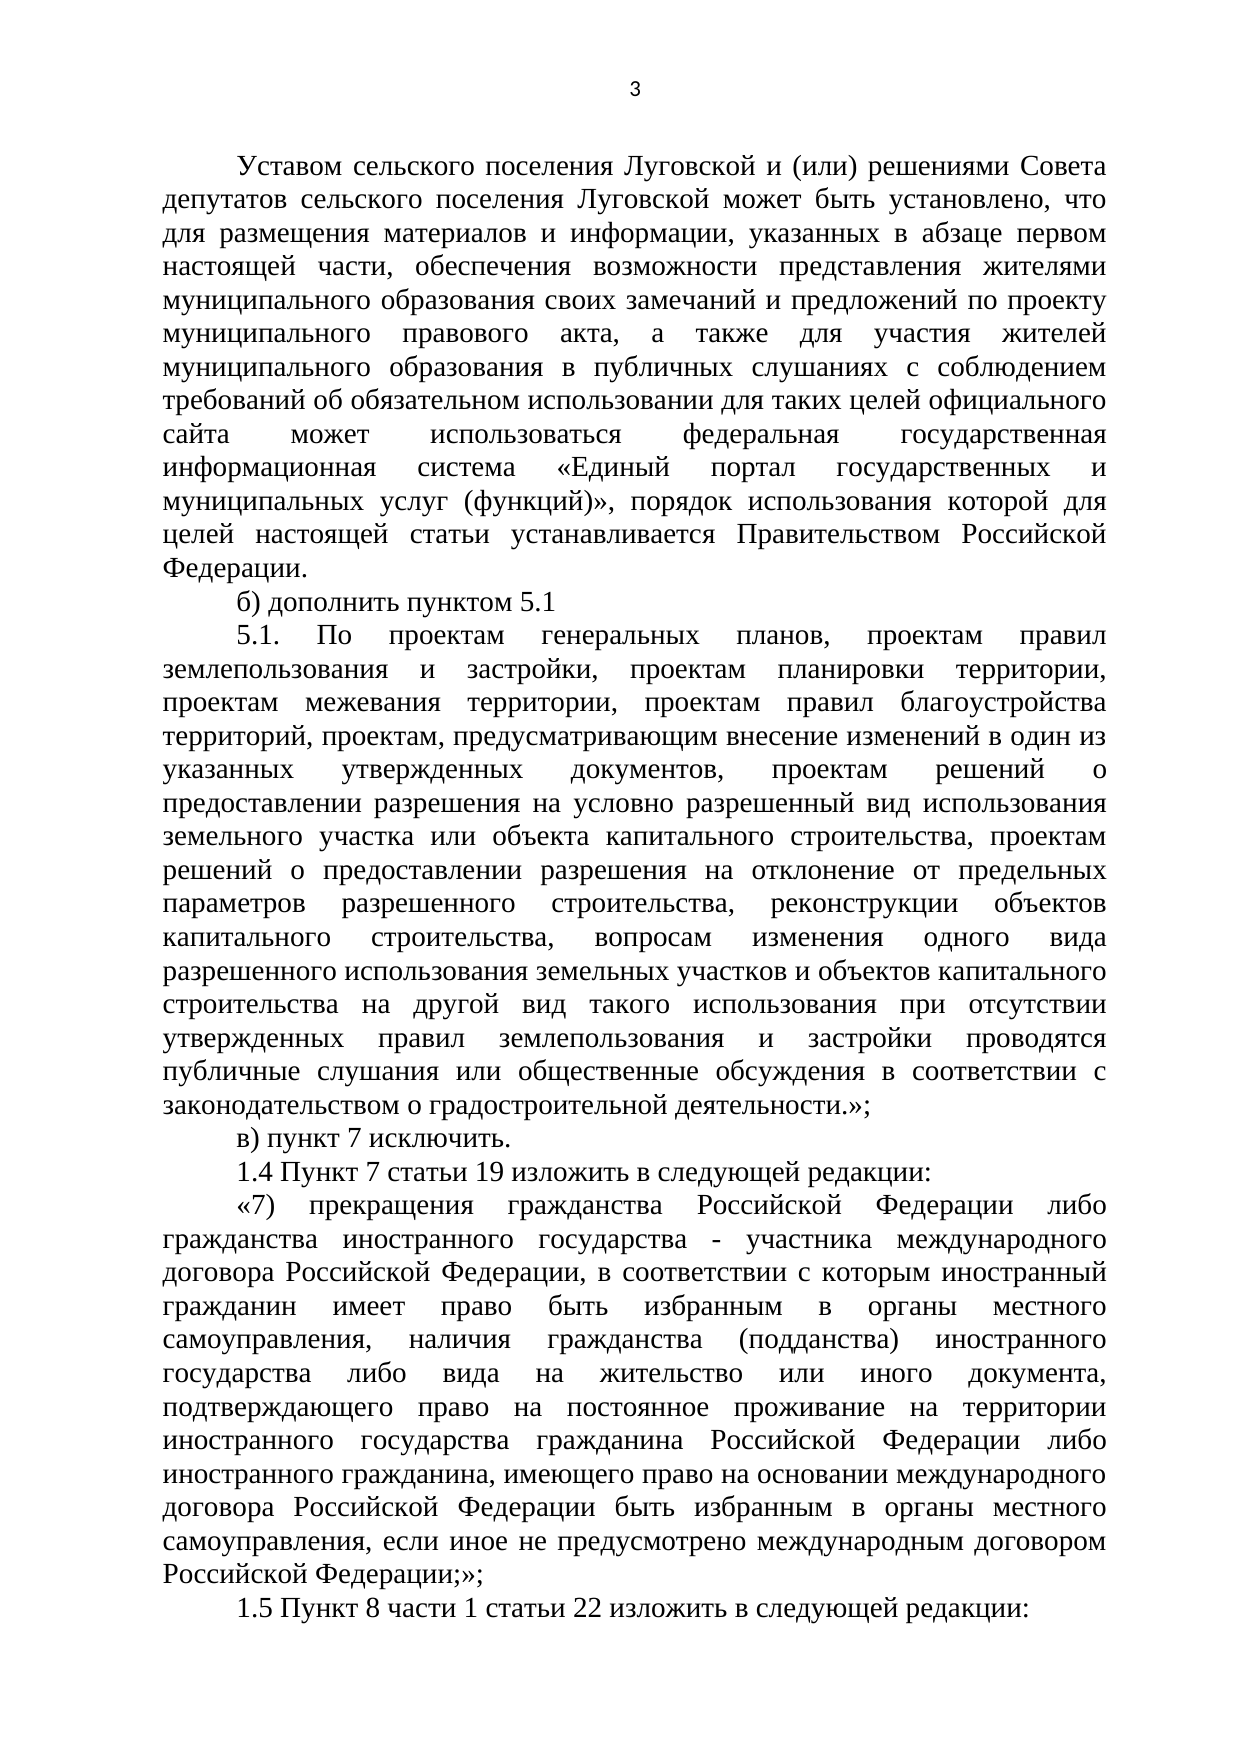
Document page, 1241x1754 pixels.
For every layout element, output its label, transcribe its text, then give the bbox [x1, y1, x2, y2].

list в) пункт 7 исключить. [162, 1120, 1107, 1154]
text б) дополнить пунктом 5.1 [162, 584, 1107, 617]
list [162, 1187, 1107, 1590]
list Уставом сельского поселения Луговской и (или) решениями Совета депутатов сельского поселения Луговской может быть установлено, что для размещения материалов и информации, указанных в абзаце первом настоящей части, обеспечения возможности представления жителями муниципального образования своих замечаний и предложений по проекту муниципального правового акта, а также для участия жителей муниципального образования в публичных слушаниях с соблюдением требований об обязательном использовании для таких целей официального сайта может использоваться федеральная государственная информационная система «Единый портал государственных и муниципальных услуг (функций)», порядок использования которой для целей настоящей статьи устанавливается Правительством Российской Федерации. [162, 148, 1107, 584]
list 1.4 Пункт 7 статьи 19 изложить в следующей редакции: [162, 1154, 1107, 1187]
list 5.1. По проектам генеральных планов, проектам правил землепользования и застройки, проектам планировки территории, проектам межевания территории, проектам правил благоустройства территорий, проектам, предусматривающим внесение изменений в один из указанных утвержденных документов, проектам решений о предоставлении разрешения на условно разрешенный вид использования земельного участка или объекта капитального строительства, проектам решений о предоставлении разрешения на отклонение от предельных параметров разрешенного строительства, реконструкции объектов капитального строительства, вопросам изменения одного вида разрешенного использования земельных участков и объектов капитального строительства на другой вид такого использования при отсутствии утвержденных правил землепользования и застройки проводятся публичные слушания или общественные обсуждения в соответствии с законодательством о градостроительной деятельности.»; [162, 617, 1107, 1120]
list 1.5 Пункт 8 части 1 статьи 22 изложить в следующей редакции: [162, 1590, 1107, 1623]
